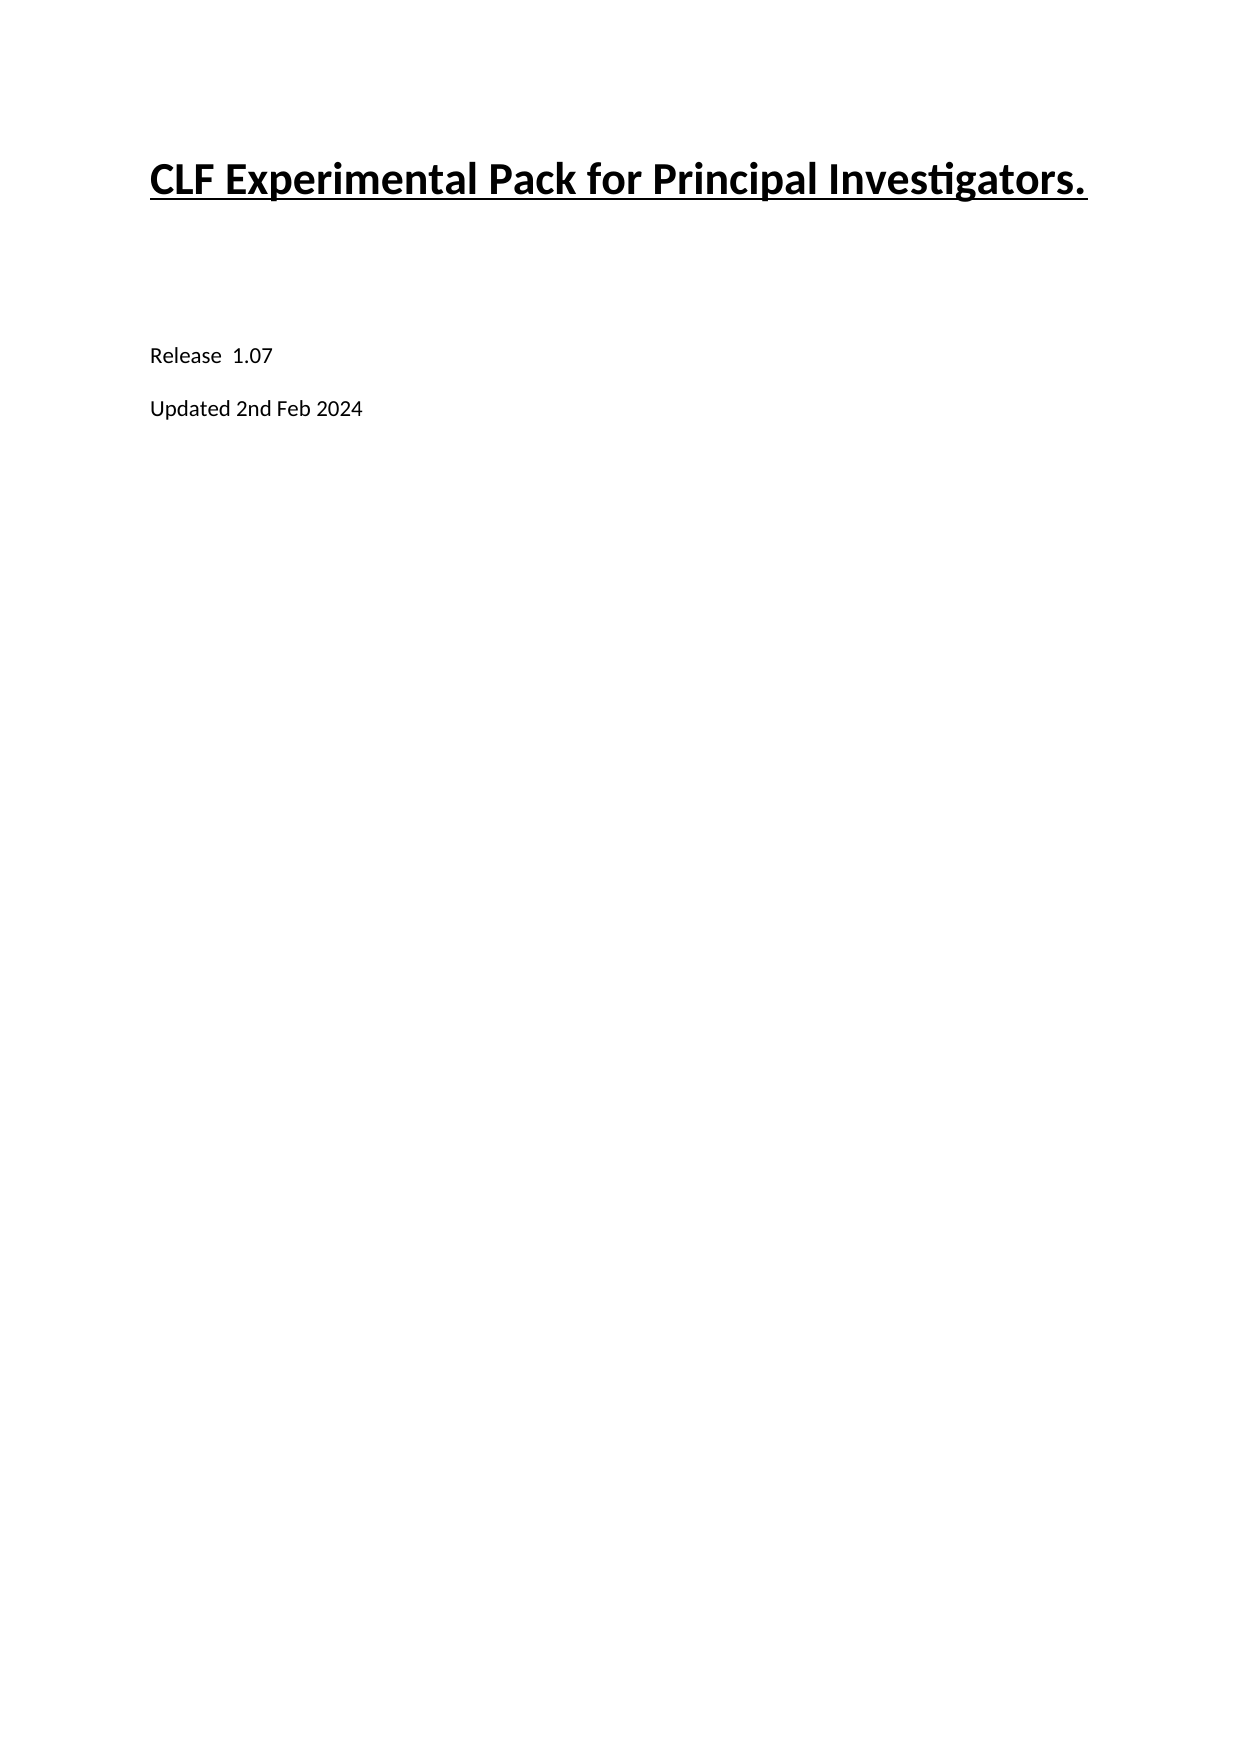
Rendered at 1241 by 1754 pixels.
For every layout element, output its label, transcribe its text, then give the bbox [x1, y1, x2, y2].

text Updated 2nd Feb 2024 [150, 394, 1090, 422]
text Release 1.07 [150, 341, 1090, 369]
text CLF Experimental Pack for Principal Investigators. [150, 150, 1090, 206]
